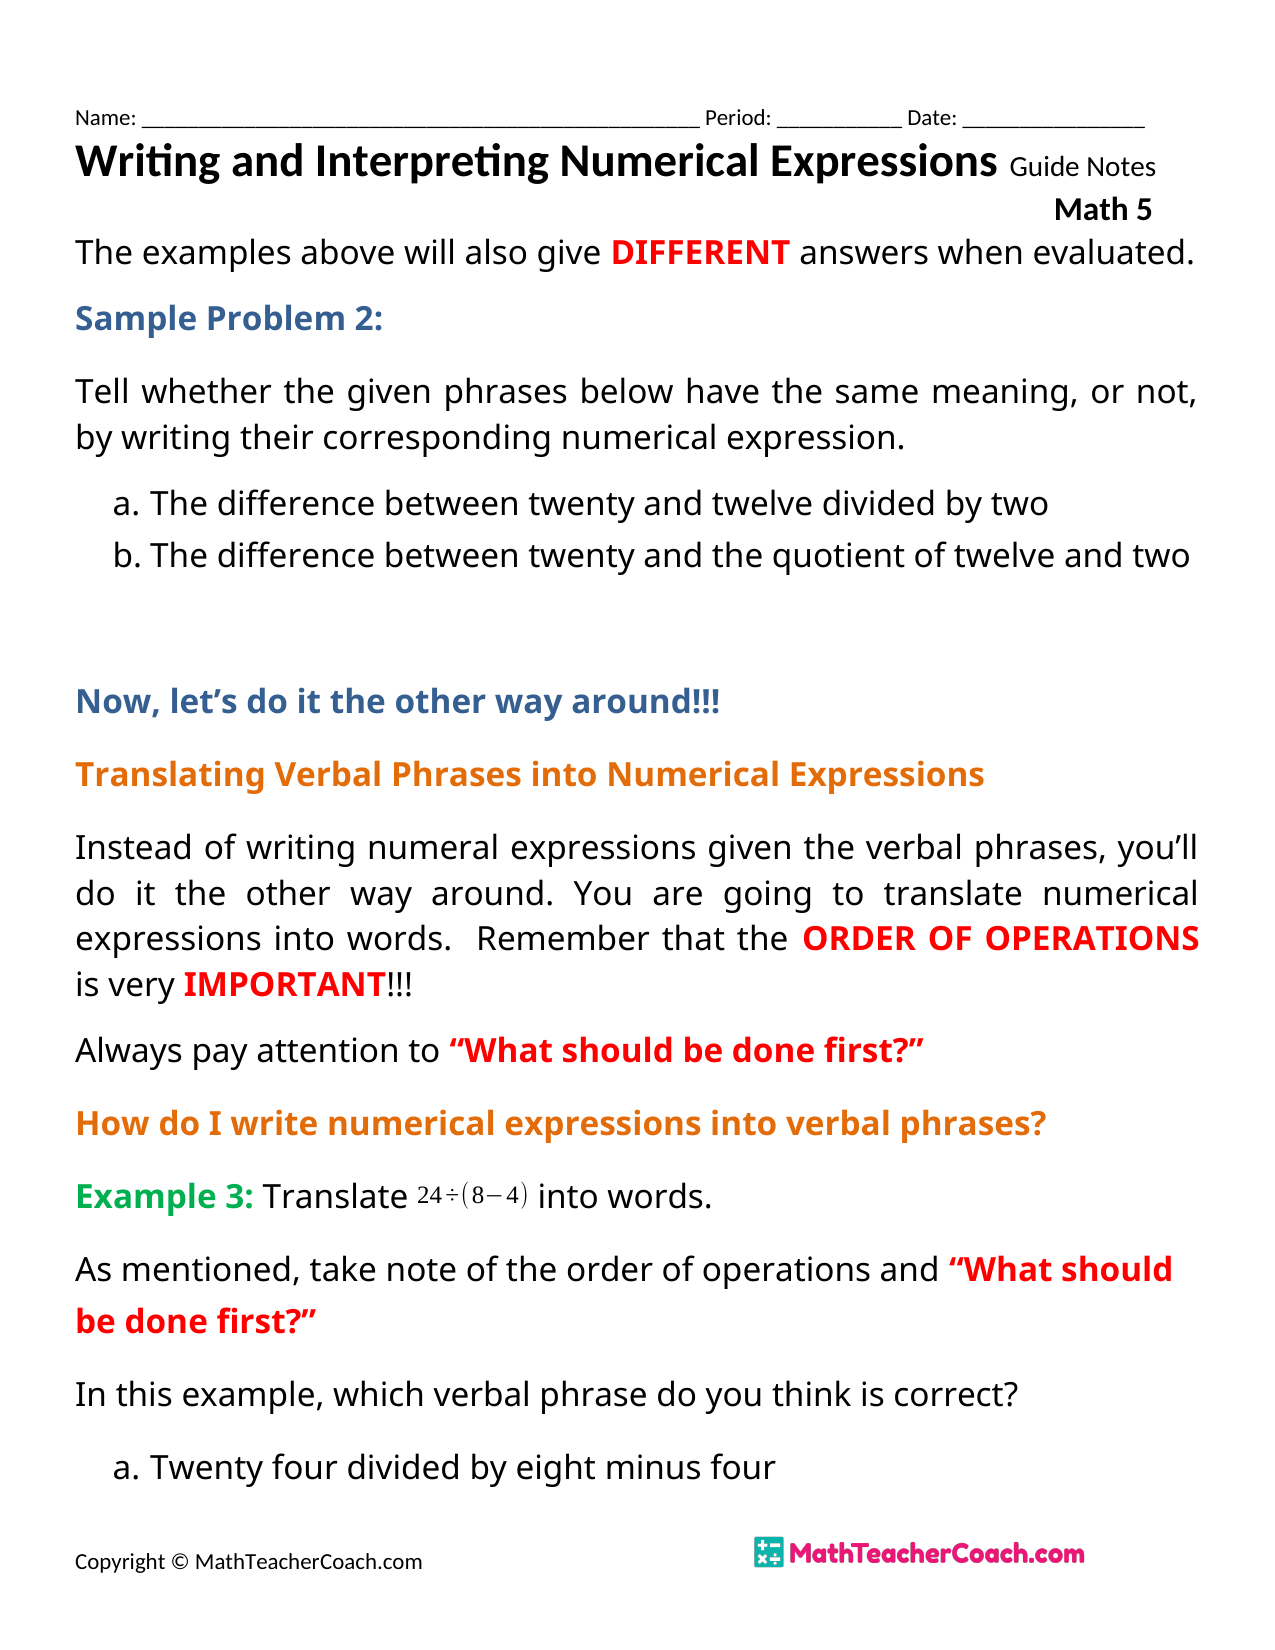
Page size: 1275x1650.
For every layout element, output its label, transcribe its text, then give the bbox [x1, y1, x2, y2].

text Tell whether the given phrases below have the same meaning, or not, by writing their corresponding numerical expression. [75, 368, 1200, 459]
text Instead of writing numeral expressions given the verbal phrases, you’ll do it the other way around. You are going to translate numerical expressions into words. Remember that the ORDER OF OPERATIONS is very IMPORTANT!!! [75, 824, 1200, 1006]
list The difference between twenty and twelve divided by two [112, 480, 1200, 525]
list The difference between twenty and the quotient of twelve and two [112, 532, 1200, 577]
text In this example, which verbal phrase do you think is correct? [75, 1371, 1200, 1416]
text The examples above will also give DIFFERENT answers when evaluated. [75, 229, 1200, 274]
text How do I write numerical expressions into verbal phrases? [75, 1100, 1200, 1145]
picture [750, 1533, 1087, 1570]
text Translating Verbal Phrases into Numerical Expressions [75, 751, 1200, 797]
text Sample Problem 2: [75, 295, 1200, 341]
text As mentioned, take note of the order of operations and “What should be done first?” [75, 1246, 1200, 1343]
list Twenty four divided by eight minus four [112, 1444, 1200, 1489]
text Example 3: Translate into words. [75, 1173, 1200, 1218]
text Always pay attention to “What should be done first?” [75, 1027, 1200, 1072]
text Now, let’s do it the other way around!!! [75, 678, 1200, 723]
